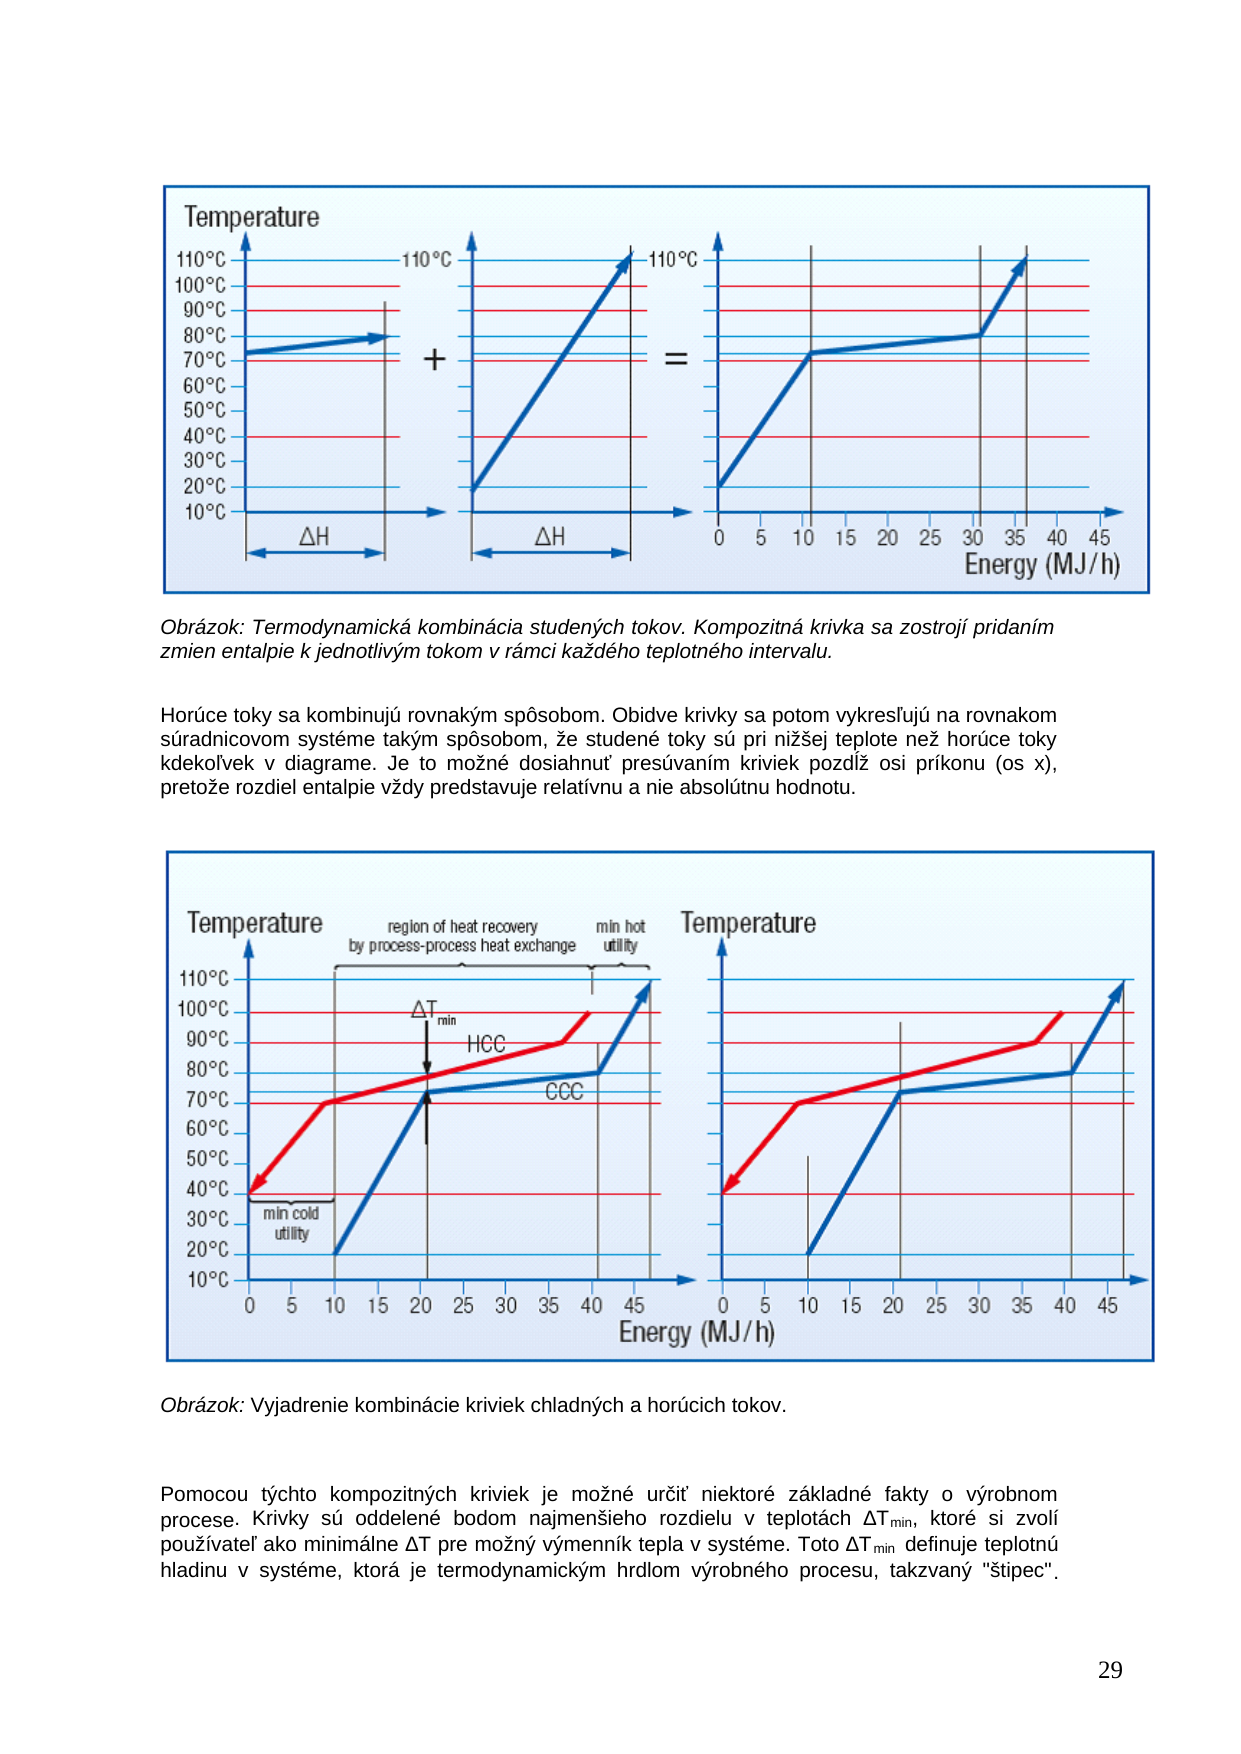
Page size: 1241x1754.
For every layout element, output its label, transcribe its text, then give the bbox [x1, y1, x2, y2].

text Obrázok: Vyjadrenie kombinácie kriviek chladných a horúcich tokov. [160, 1393, 883, 1417]
picture [159, 181, 1156, 600]
text Horúce toky sa kombinujú rovnakým spôsobom. Obidve krivky sa potom vykresľujú na rovnakom súradnicovom systéme takým spôsobom, že studené toky sú pri nižšej teplote než horúce toky kdekoľvek v diagrame. Je to možné dosiahnuť presúvaním kriviek pozdĺž osi príkonu (os x), pretože rozdiel entalpie vždy predstavuje relatívnu a nie absolútnu hodnotu. [160, 703, 1059, 799]
picture [159, 845, 1162, 1368]
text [160, 1483, 1059, 1584]
text Obrázok: Termodynamická kombinácia studených tokov. Kompozitná krivka sa zostrojí pridaním zmien entalpie k jednotlivým tokom v rámci každého teplotného intervalu. [160, 615, 1055, 663]
